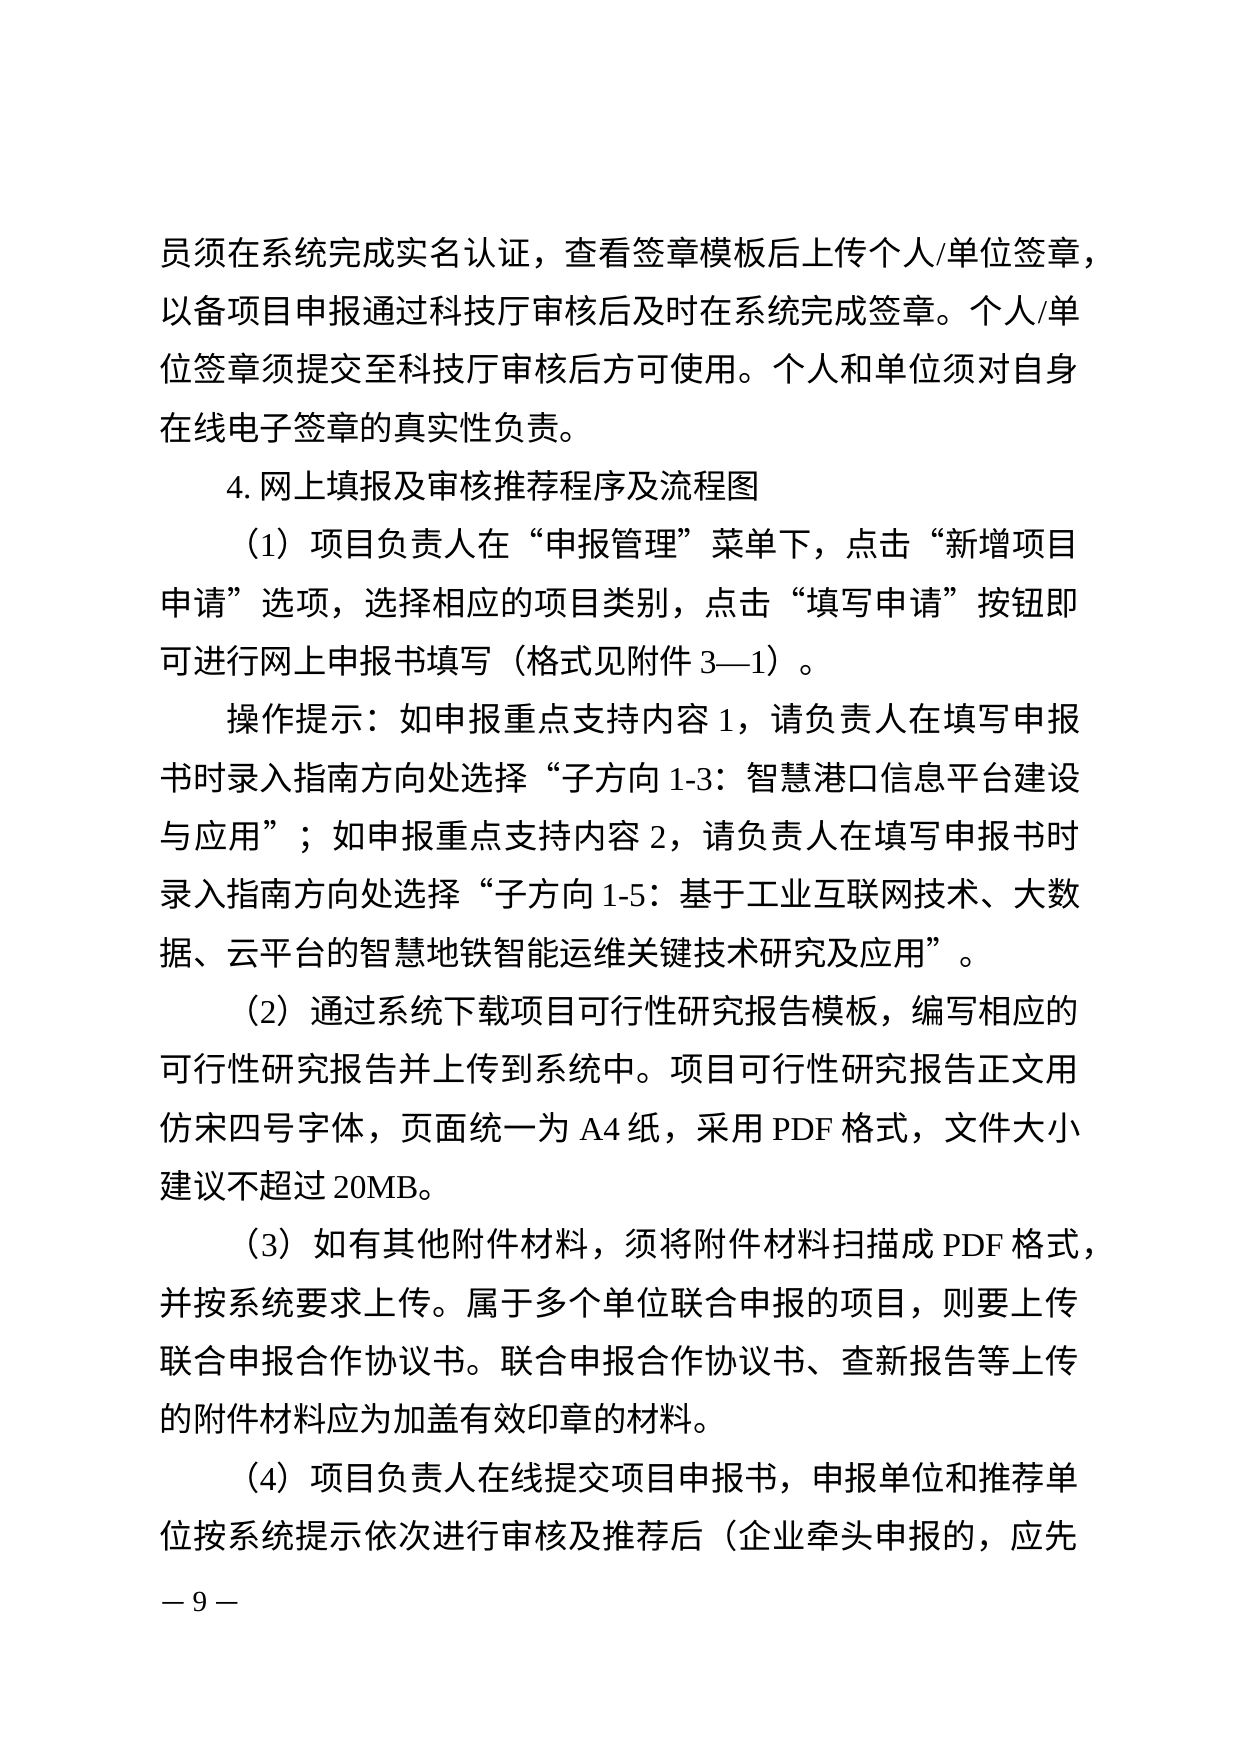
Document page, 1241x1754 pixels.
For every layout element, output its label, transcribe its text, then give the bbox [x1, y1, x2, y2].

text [159, 1443, 1081, 1560]
text 操作提示：如申报重点支持内容1，请负责人在填写申报书时录入指南方向处选择“子方向1-3：智慧港口信息平台建设与应用”；如申报重点支持内容2，请负责人在填写申报书时录入指南方向处选择“子方向1-5：基于工业互联网技术、大数据、云平台的智慧地铁智能运维关键技术研究及应用”。 [159, 685, 1081, 977]
text （1）项目负责人在“申报管理”菜单下，点击“新增项目申请”选项，选择相应的项目类别，点击“填写申请”按钮即可进行网上申报书填写（格式见附件3—1）。 [159, 510, 1081, 685]
text 4. 网上填报及审核推荐程序及流程图 [159, 452, 1081, 510]
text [159, 218, 1081, 452]
text （2）通过系统下载项目可行性研究报告模板，编写相应的可行性研究报告并上传到系统中。项目可行性研究报告正文用仿宋四号字体，页面统一为A4纸，采用PDF格式，文件大小建议不超过20MB。 [159, 977, 1081, 1210]
text （3）如有其他附件材料，须将附件材料扫描成PDF格式，并按系统要求上传。属于多个单位联合申报的项目，则要上传联合申报合作协议书。联合申报合作协议书、查新报告等上传的附件材料应为加盖有效印章的材料。 [159, 1210, 1081, 1443]
